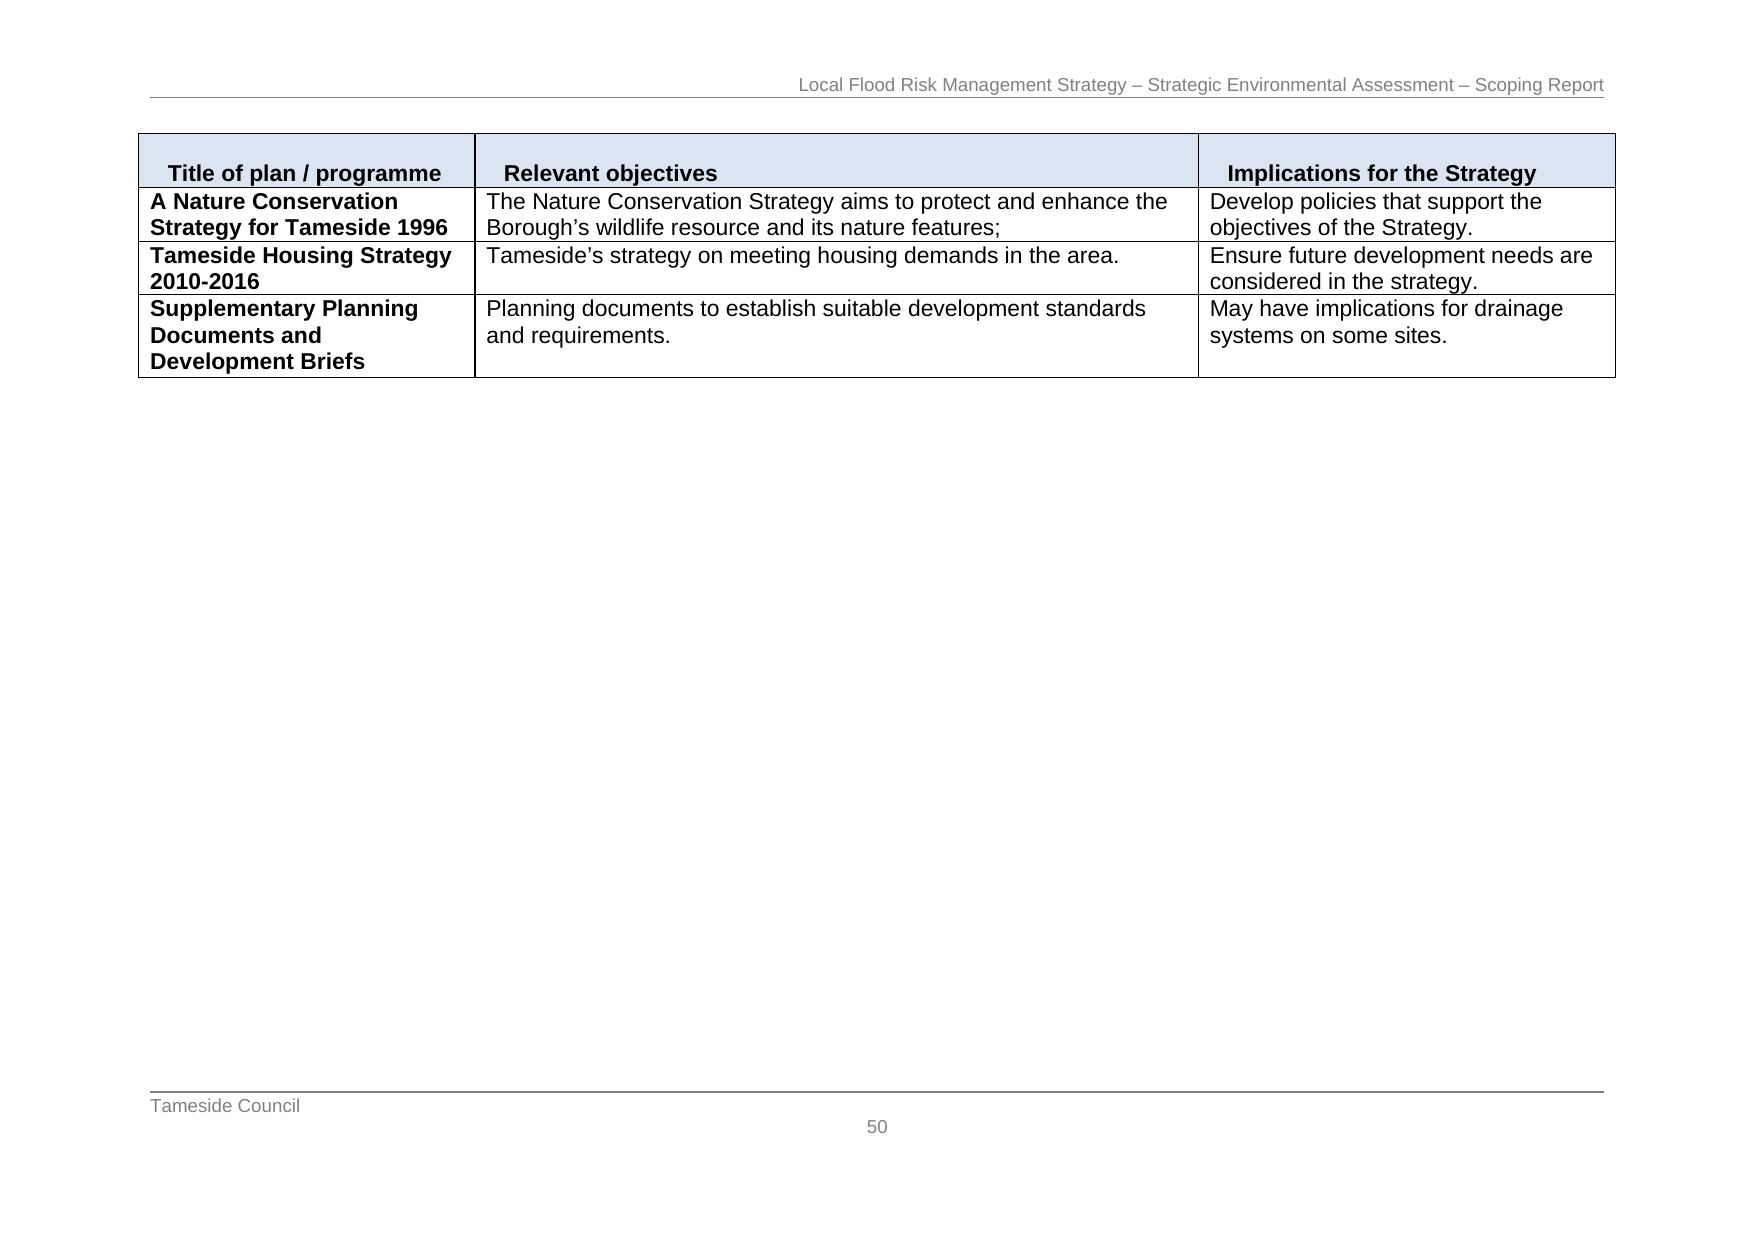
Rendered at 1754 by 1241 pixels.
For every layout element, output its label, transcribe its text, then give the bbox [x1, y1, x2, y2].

table_cell The Nature Conservation Strategy aims to protect and enhance the Borough’s wildlife resource and its nature features; [476, 188, 1198, 241]
table_cell A Nature Conservation Strategy for Tameside 1996 [139, 188, 474, 241]
table_cell Supplementary Planning Documents and Development Briefs [139, 295, 474, 377]
table_cell Tameside’s strategy on meeting housing demands in the area. [476, 242, 1198, 294]
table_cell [1199, 188, 1615, 241]
table_cell Planning documents to establish suitable development standards and requirements. [476, 295, 1198, 377]
table_header [1199, 134, 1615, 187]
table_cell Ensure future development needs are considered in the strategy. [1199, 242, 1615, 294]
table_header [476, 134, 1198, 187]
table_header [139, 134, 474, 187]
table_cell Tameside Housing Strategy 2010-2016 [139, 242, 474, 294]
table_cell May have implications for drainage systems on some sites. [1199, 295, 1615, 377]
